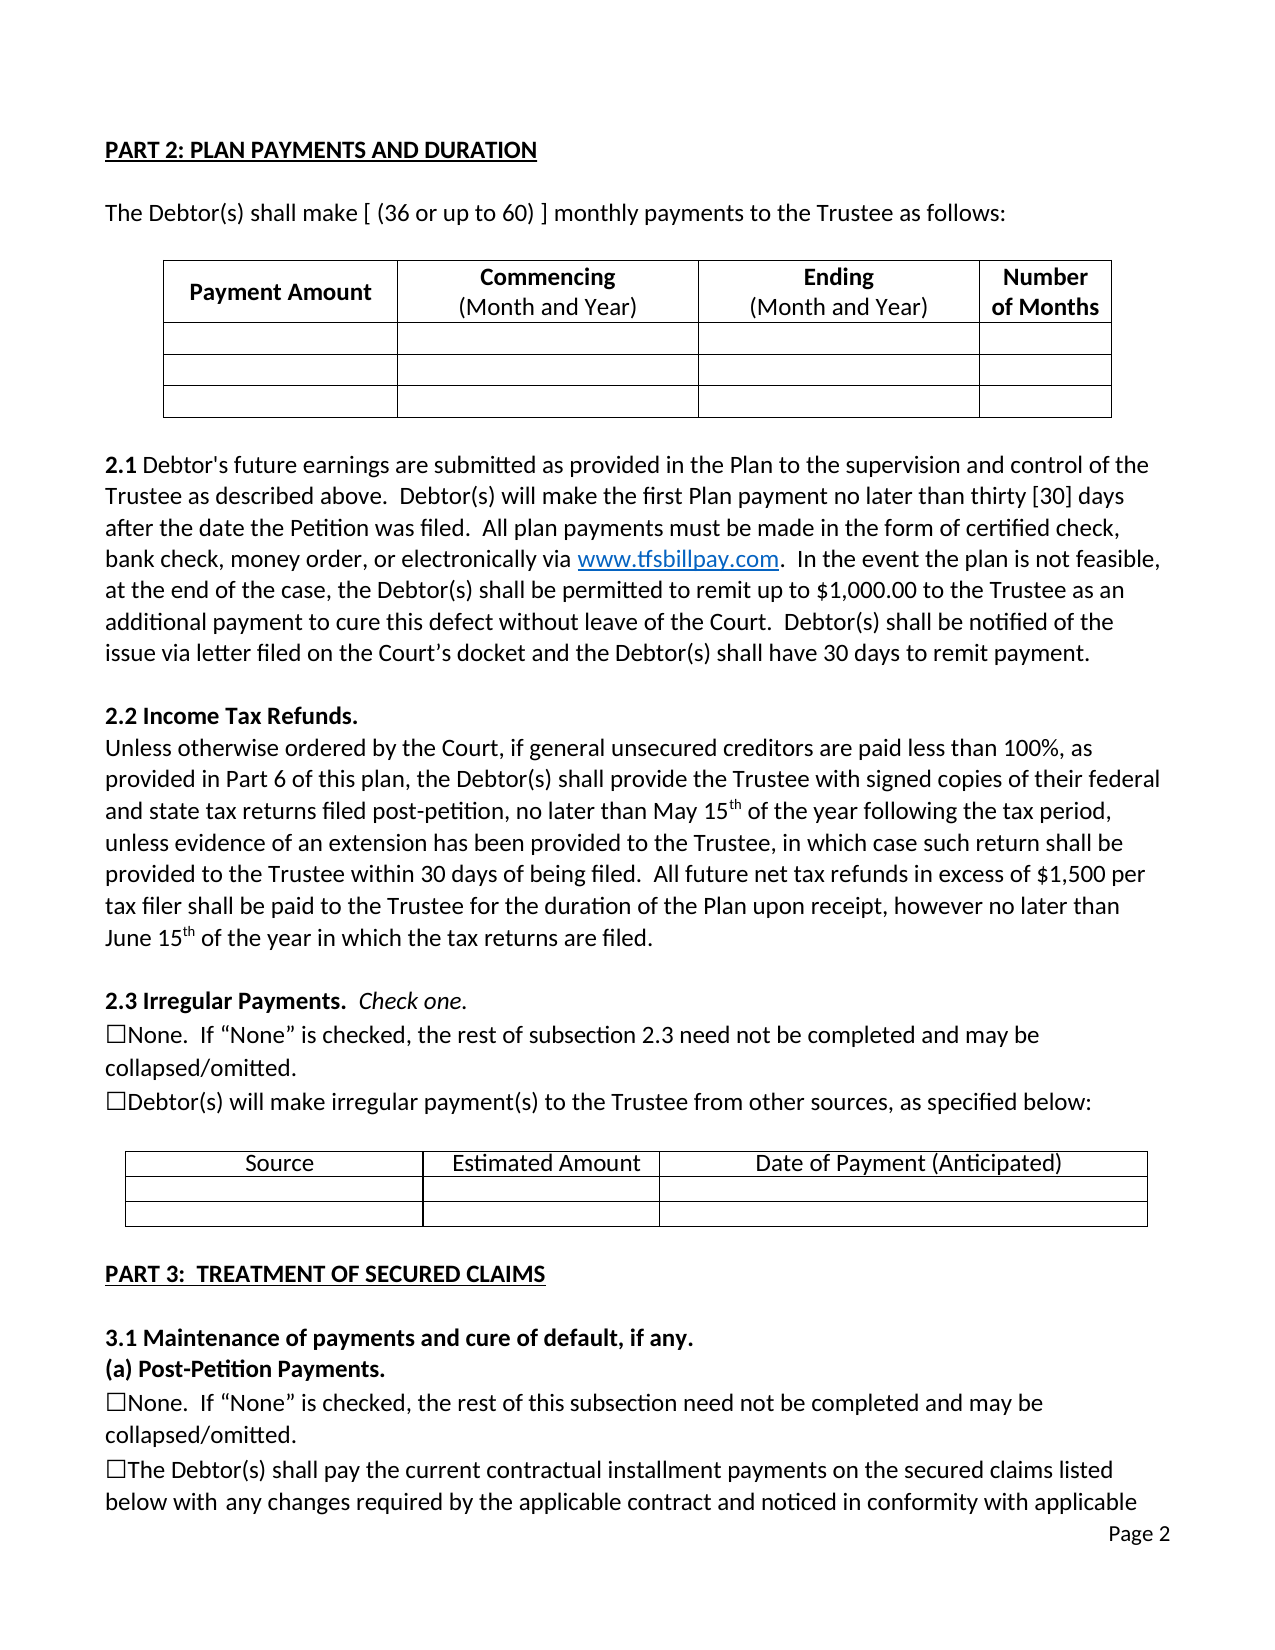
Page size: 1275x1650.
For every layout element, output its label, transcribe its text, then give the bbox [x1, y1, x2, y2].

table_cell [980, 355, 1111, 385]
table_cell [980, 386, 1111, 417]
table_cell [699, 355, 979, 385]
table_cell [660, 1202, 1147, 1226]
table_header Date of Payment (Anticipated) [660, 1152, 1147, 1176]
text 2.1 Debtor's future earnings are submitted as provided in the Plan to the supervision and control of the Trustee as described above. Debtor(s) will make the first Plan payment no later than thirty [30] days after the date the Petition was filed. All plan payments must be made in the form of certified check, bank check, money order, or electronically via www.tfsbillpay.com. In the event the plan is not feasible, at the end of the case, the Debtor(s) shall be permitted to remit up to $1,000.00 to the Trustee as an additional payment to cure this defect without leave of the Court. Debtor(s) shall be notified of the issue via letter filed on the Court’s docket and the Debtor(s) shall have 30 days to remit payment. [105, 449, 1170, 668]
table_cell [424, 1177, 659, 1201]
table_cell [398, 323, 698, 353]
text The Debtor(s) shall make [ (36 or up to 60) ] monthly payments to the Trustee as follows: [105, 197, 1170, 228]
text Debtor(s) will make irregular payment(s) to the Trustee from other sources, as specified below: [105, 1084, 1170, 1118]
table_cell [424, 1202, 659, 1226]
table_header Ending (Month and Year) [699, 261, 979, 322]
table_header Source [126, 1152, 422, 1176]
text PART 2: PLAN PAYMENTS AND DURATION [105, 134, 1170, 165]
text 3.1 Maintenance of payments and cure of default, if any. [105, 1322, 1170, 1352]
table_cell [164, 355, 397, 385]
text Unless otherwise ordered by the Court, if general unsecured creditors are paid less than 100%, as provided in Part 6 of this plan, the Debtor(s) shall provide the Trustee with signed copies of their federal and state tax returns filed post-petition, no later than May 15th of the year following the tax period, unless evidence of an extension has been provided to the Trustee, in which case such return shall be provided to the Trustee within 30 days of being filed. All future net tax refunds in excess of $1,500 per tax filer shall be paid to the Trustee for the duration of the Plan upon receipt, however no later than June 15th of the year in which the tax returns are filed. [105, 732, 1170, 952]
table_cell [126, 1202, 422, 1226]
text None. If “None” is checked, the rest of this subsection need not be completed and may be collapsed/omitted. [105, 1384, 1170, 1450]
table_cell [980, 323, 1111, 353]
text None. If “None” is checked, the rest of subsection 2.3 need not be completed and may be collapsed/omitted. [105, 1017, 1170, 1082]
table_cell [164, 323, 397, 353]
table_cell [699, 386, 979, 417]
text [105, 1451, 1170, 1517]
text 2.2 Income Tax Refunds. [105, 700, 1170, 731]
table_header Payment Amount [164, 261, 397, 322]
text 2.3 Irregular Payments. Check one. [105, 985, 1170, 1016]
text (a) Post-Petition Payments. [105, 1353, 1170, 1383]
table_header Estimated Amount [424, 1152, 659, 1176]
text PART 3: TREATMENT OF SECURED CLAIMS [105, 1259, 1170, 1289]
table_header Commencing (Month and Year) [398, 261, 698, 322]
table_cell [398, 355, 698, 385]
table_cell [164, 386, 397, 417]
table_cell [660, 1177, 1147, 1201]
table_header Number of Months [980, 261, 1111, 322]
table_cell [699, 323, 979, 353]
table_cell [398, 386, 698, 417]
table_cell [126, 1177, 422, 1201]
